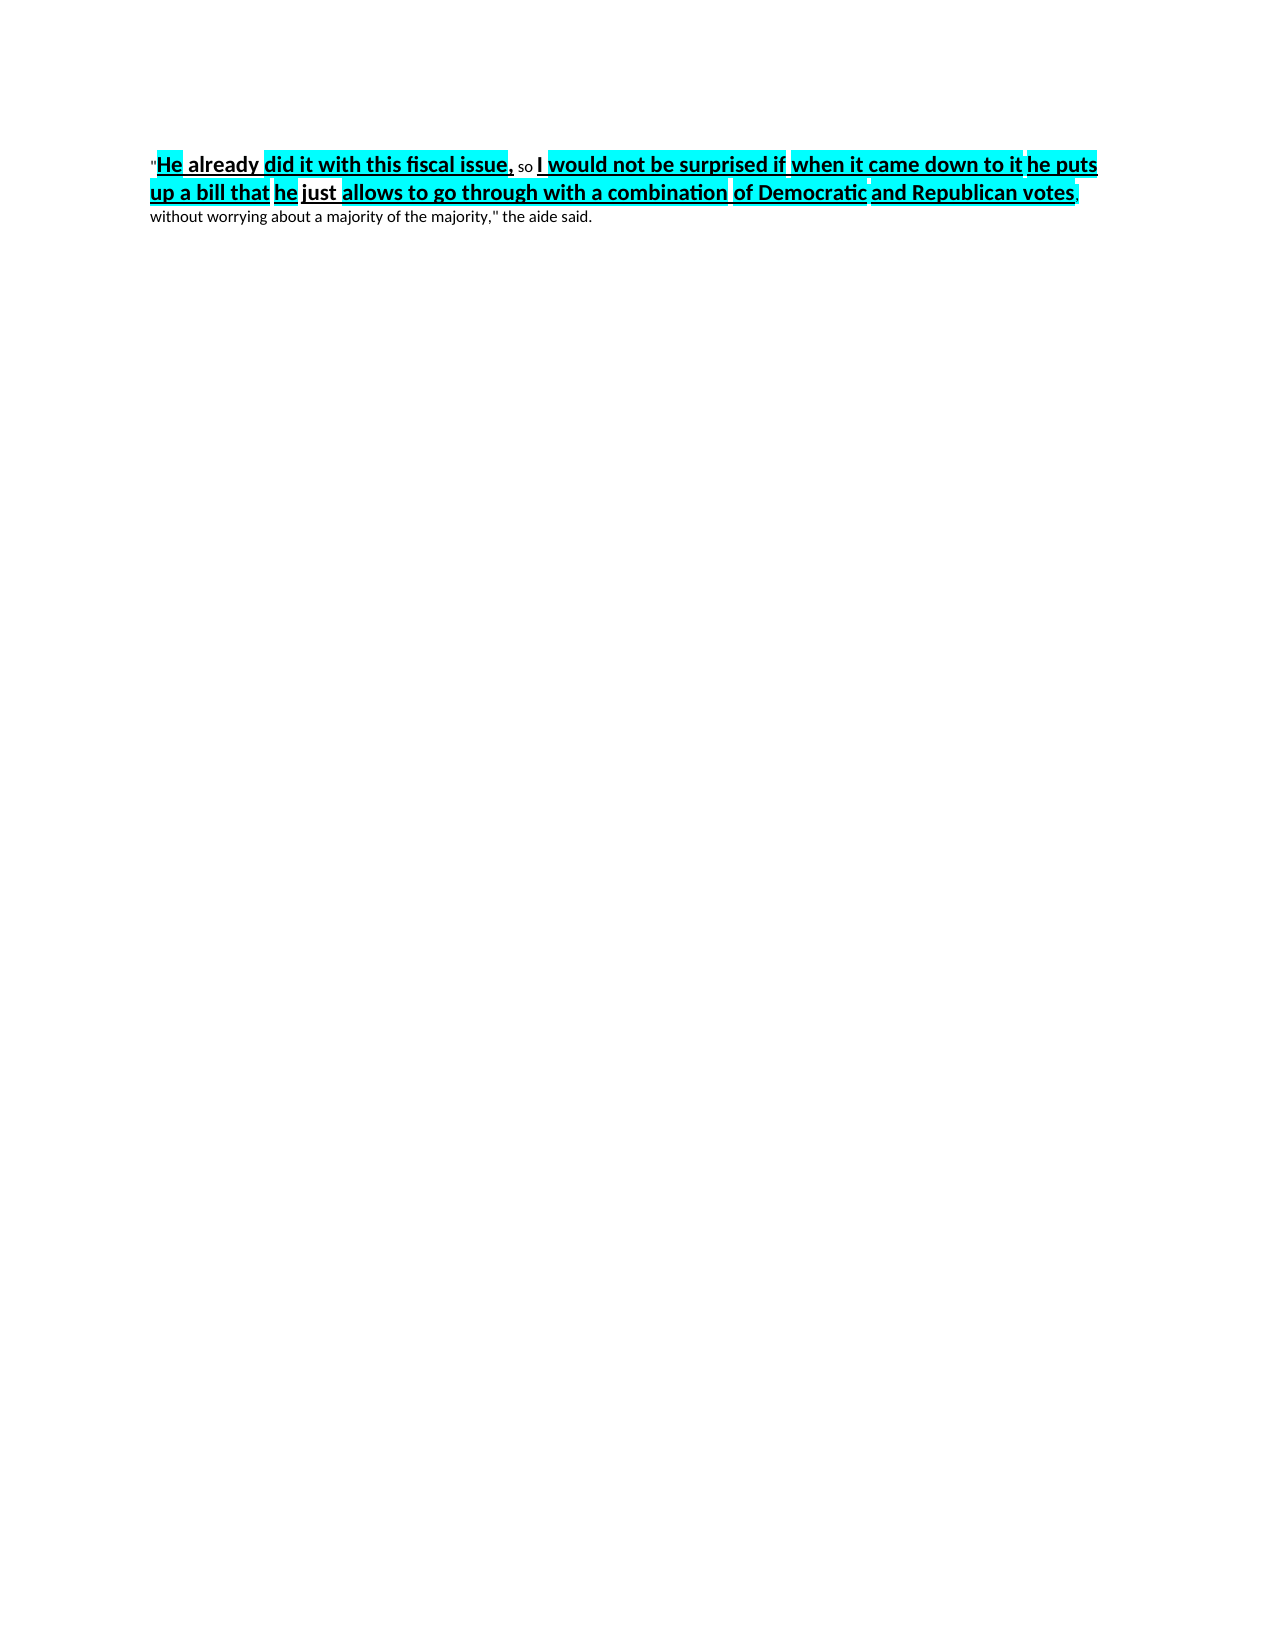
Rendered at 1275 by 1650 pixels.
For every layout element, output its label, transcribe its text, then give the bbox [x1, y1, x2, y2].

text "He already did it with this fiscal issue, so I would not be surprised if when it came down to it he puts up a bill that he just allows to go through with a combination of Democratic and Republican votes, without worrying about a majority of the majority," the aide said. [150, 150, 1125, 226]
